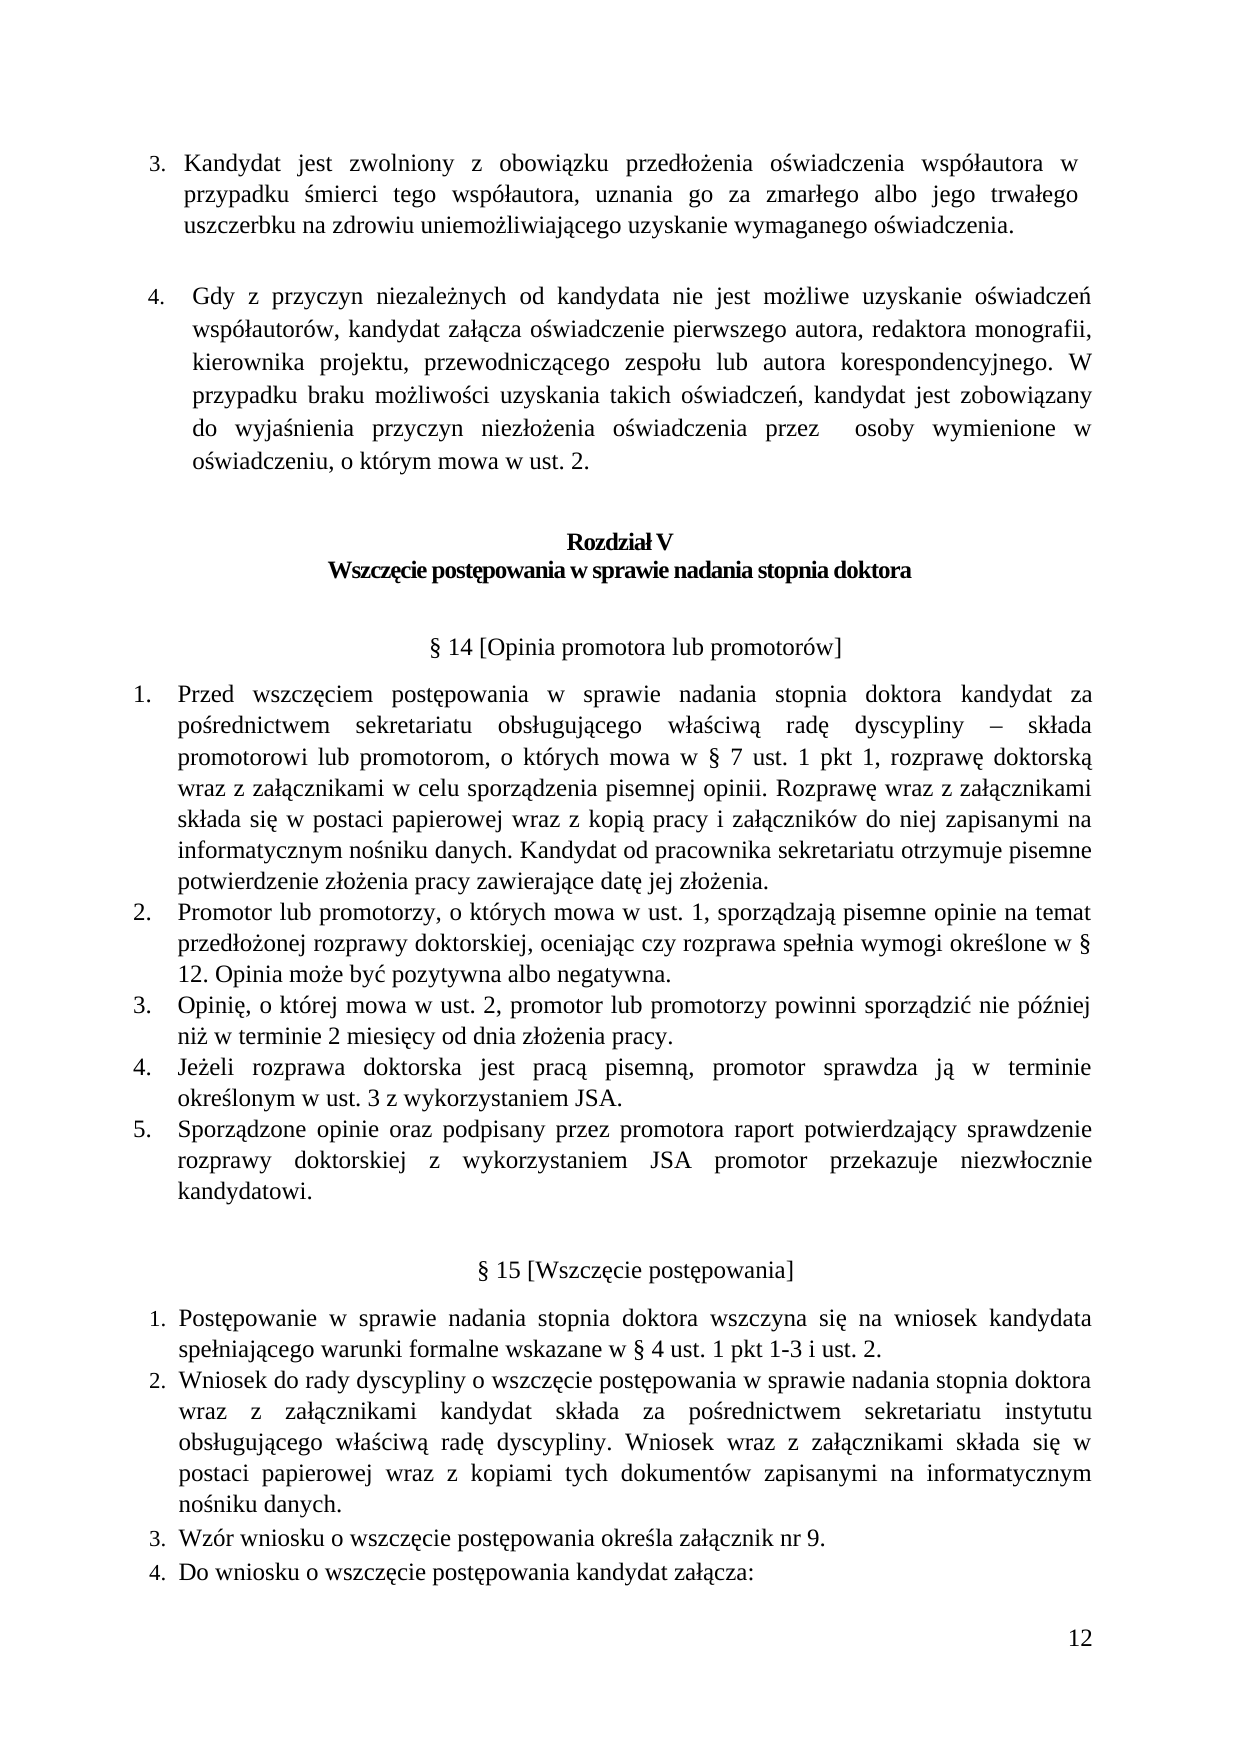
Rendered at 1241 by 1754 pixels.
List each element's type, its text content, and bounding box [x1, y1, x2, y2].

list Do wniosku o wszczęcie postępowania kandydat załącza: [149, 1557, 1093, 1586]
text Rozdział V Wszczęcie postępowania w sprawie nadania stopnia doktora [148, 527, 1093, 584]
list Wniosek do rady dyscypliny o wszczęcie postępowania w sprawie nadania stopnia doktora wraz z załącznikami kandydat składa za pośrednictwem sekretariatu instytutu obsługującego właściwą radę dyscypliny. Wniosek wraz z załącznikami składa się w postaci papierowej wraz z kopiami tych dokumentów zapisanymi na informatycznym nośniku danych. [149, 1365, 1093, 1518]
list Jeżeli rozprawa doktorska jest pracą pisemną, promotor sprawdza ją w terminie określonym w ust. 3 z wykorzystaniem JSA. [133, 1052, 1093, 1112]
list Przed wszczęciem postępowania w sprawie nadania stopnia doktora kandydat za pośrednictwem sekretariatu obsługującego właściwą radę dyscypliny – składa promotorowi lub promotorom, o których mowa w § 7 ust. 1 pkt 1, rozprawę doktorską wraz z załącznikami w celu sporządzenia pisemnej opinii. Rozprawę wraz z załącznikami składa się w postaci papierowej wraz z kopią pracy i załączników do niej zapisanymi na informatycznym nośniku danych. Kandydat od pracownika sekretariatu otrzymuje pisemne potwierdzenie złożenia pracy zawierające datę jej złożenia. [133, 679, 1093, 894]
list Gdy z przyczyn niezależnych od kandydata nie jest możliwe uzyskanie oświadczeń współautorów, kandydat załącza oświadczenie pierwszego autora, redaktora monografii, kierownika projektu, przewodniczącego zespołu lub autora korespondencyjnego. W przypadku braku możliwości uzyskania takich oświadczeń, kandydat jest zobowiązany do wyjaśnienia przyczyn niezłożenia oświadczenia przez osoby wymienione w oświadczeniu, o którym mowa w ust. 2. [148, 281, 1093, 475]
list Wzór wniosku o wszczęcie postępowania określa załącznik nr 9. [149, 1523, 1093, 1552]
list Postępowanie w sprawie nadania stopnia doktora wszczyna się na wniosek kandydata spełniającego warunki formalne wskazane w § 4 ust. 1 pkt 1-3 i ust. 2. [149, 1303, 1093, 1362]
text § 14 [Opinia promotora lub promotorów] [178, 632, 1093, 661]
list Sporządzone opinie oraz podpisany przez promotora raport potwierdzający sprawdzenie rozprawy doktorskiej z wykorzystaniem JSA promotor przekazuje niezwłocznie kandydatowi. [133, 1114, 1093, 1205]
list Promotor lub promotorzy, o których mowa w ust. 1, sporządzają pisemne opinie na temat przedłożonej rozprawy doktorskiej, oceniając czy rozprawa spełnia wymogi określone w § 12. Opinia może być pozytywna albo negatywna. [133, 897, 1093, 988]
list Opinię, o której mowa w ust. 2, promotor lub promotorzy powinni sporządzić nie później niż w terminie 2 miesięcy od dnia złożenia pracy. [133, 990, 1093, 1050]
text § 15 [Wszczęcie postępowania] [178, 1255, 1093, 1284]
list Kandydat jest zwolniony z obowiązku przedłożenia oświadczenia współautora w przypadku śmierci tego współautora, uznania go za zmarłego albo jego trwałego uszczerbku na zdrowiu uniemożliwiającego uzyskanie wymaganego oświadczenia. [149, 148, 1079, 238]
